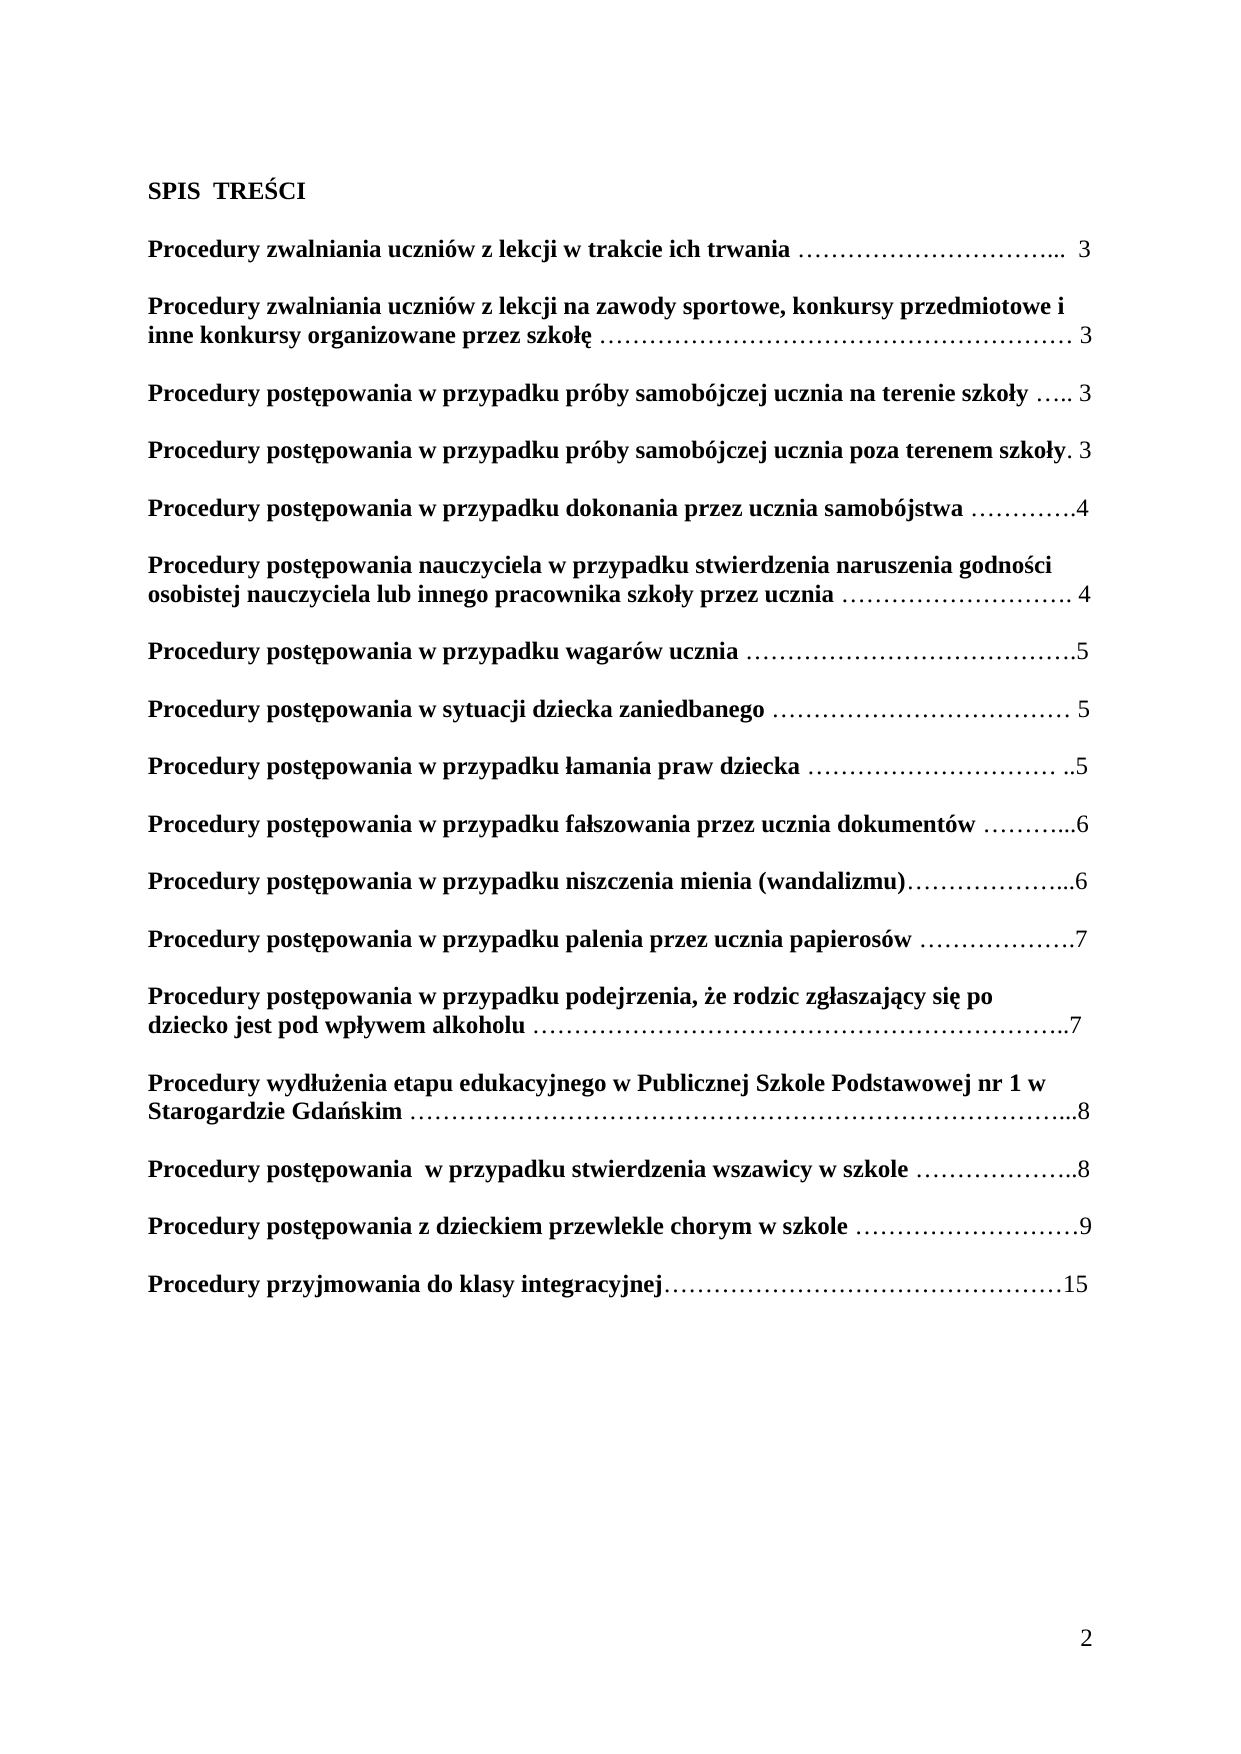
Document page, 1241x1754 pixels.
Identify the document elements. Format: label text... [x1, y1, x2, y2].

text Procedury postępowania w przypadku próby samobójczej ucznia na terenie szkoły ….. 3 [148, 378, 1093, 406]
text Procedury wydłużenia etapu edukacyjnego w Publicznej Szkole Podstawowej nr 1 w Starogardzie Gdańskim ……………………………………………………………………...8 [148, 1068, 1093, 1125]
text Procedury postępowania z dzieckiem przewlekle chorym w szkole ………………………9 [148, 1211, 1093, 1240]
text Procedury postępowania w przypadku stwierdzenia wszawicy w szkole ………………..8 [148, 1154, 1093, 1183]
text Procedury postępowania w przypadku próby samobójczej ucznia poza terenem szkoły. 3 [148, 435, 1093, 464]
text Procedury postępowania w przypadku dokonania przez ucznia samobójstwa ………….4 [148, 493, 1093, 521]
text Procedury postępowania w przypadku podejrzenia, że rodzic zgłaszający się po dziecko jest pod wpływem alkoholu ………………………………………………………..7 [148, 981, 1093, 1039]
text Procedury postępowania w przypadku palenia przez ucznia papierosów ……………….7 [148, 924, 1093, 953]
text Procedury postępowania nauczyciela w przypadku stwierdzenia naruszenia godności osobistej nauczyciela lub innego pracownika szkoły przez ucznia ………………………. 4 [148, 550, 1093, 608]
text Procedury postępowania w sytuacji dziecka zaniedbanego ……………………………… 5 [148, 694, 1093, 723]
text Procedury zwalniania uczniów z lekcji na zawody sportowe, konkursy przedmiotowe i inne konkursy organizowane przez szkołę ………………………………………………… 3 [148, 291, 1093, 349]
text SPIS TREŚCI [148, 176, 1093, 205]
text Procedury postępowania w przypadku wagarów ucznia ………………………………….5 [148, 636, 1093, 665]
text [148, 1269, 1093, 1298]
text Procedury postępowania w przypadku niszczenia mienia (wandalizmu)………………...6 [148, 866, 1093, 895]
text Procedury postępowania w przypadku łamania praw dziecka ………………………… ..5 [148, 751, 1093, 780]
text Procedury zwalniania uczniów z lekcji w trakcie ich trwania …………………………... 3 [148, 234, 1093, 263]
text Procedury postępowania w przypadku fałszowania przez ucznia dokumentów ………...6 [148, 809, 1093, 838]
